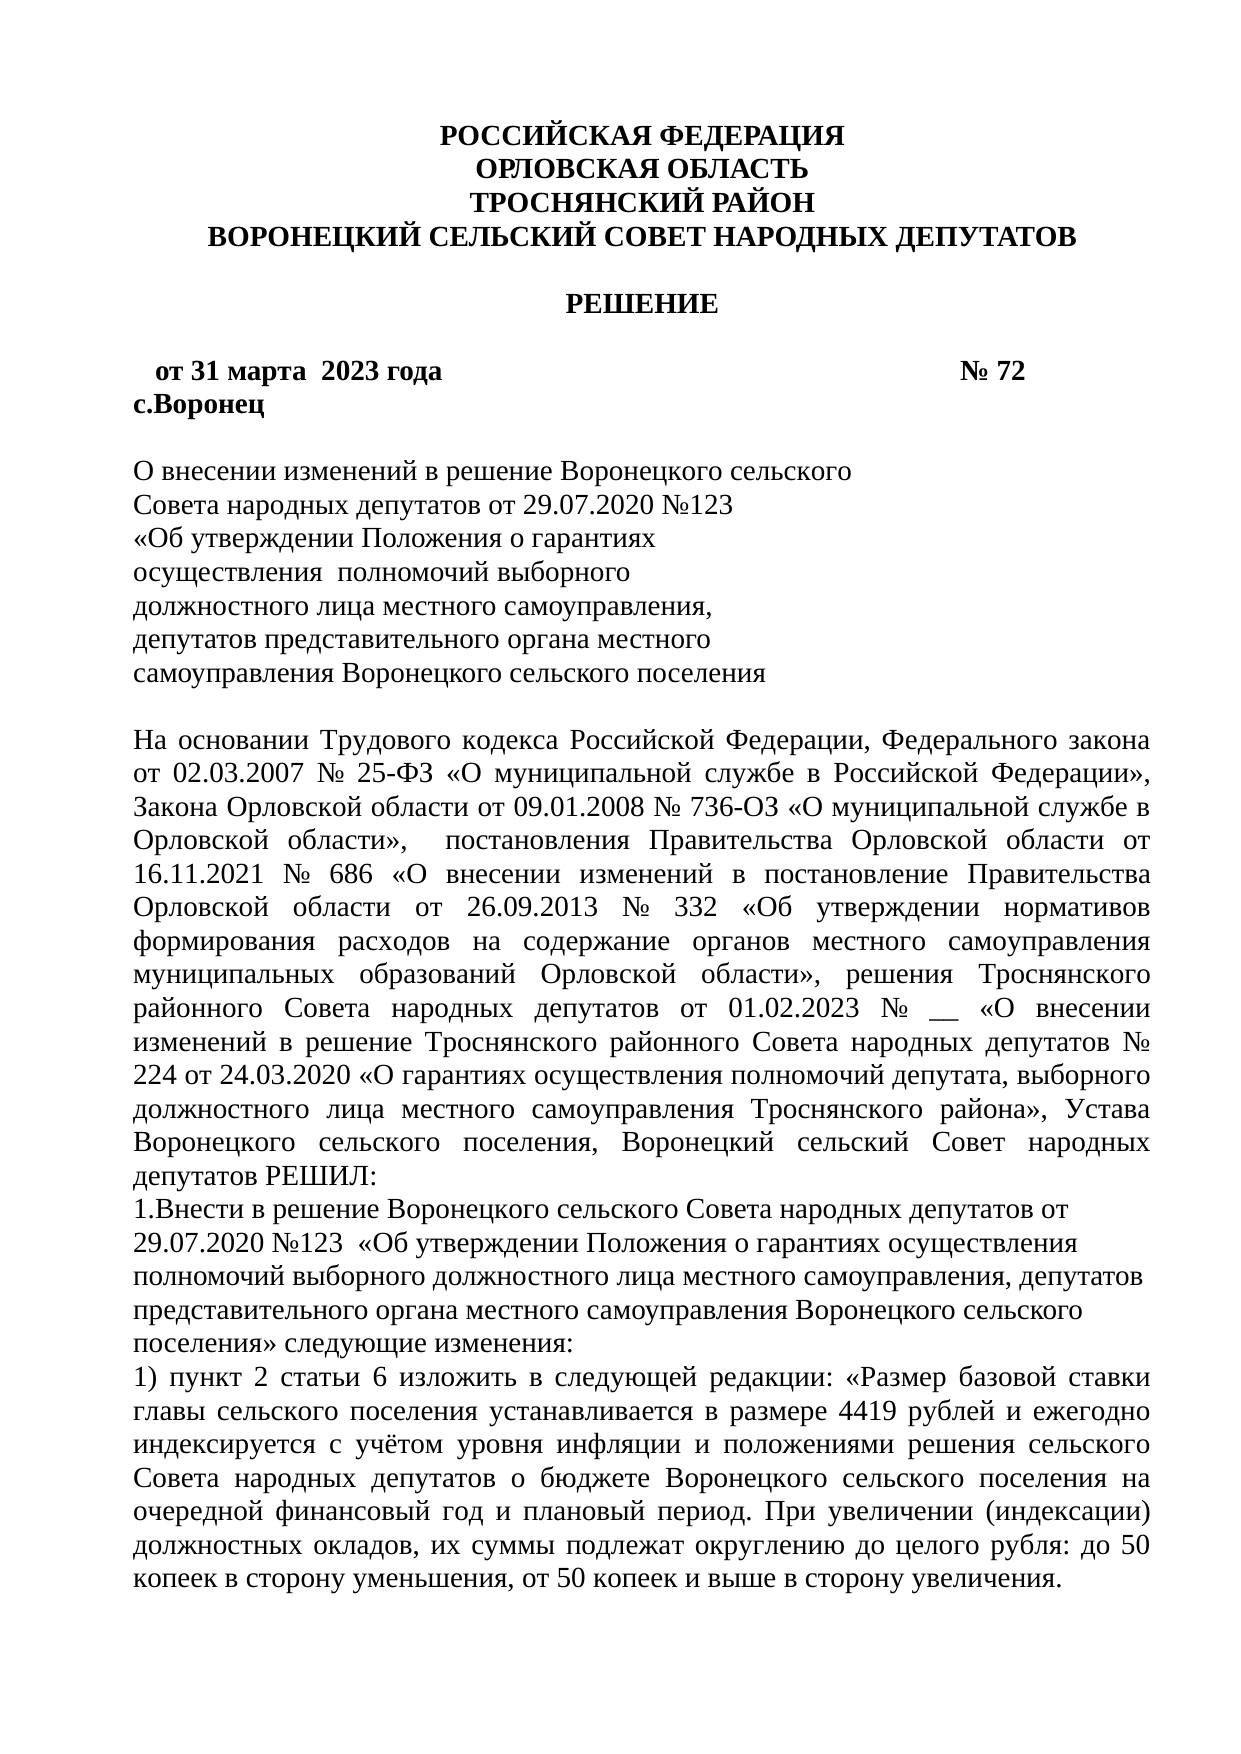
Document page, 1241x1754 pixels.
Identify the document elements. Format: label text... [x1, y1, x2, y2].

text ОРЛОВСКАЯ ОБЛАСТЬ [133, 152, 1152, 185]
text должностного лица местного самоуправления, [133, 588, 1152, 621]
text депутатов представительного органа местного [133, 621, 1152, 655]
text РЕШЕНИЕ [133, 286, 1152, 319]
text от 31 марта 2023 года № 72 [133, 353, 1152, 386]
text осуществления полномочий выборного [133, 554, 1152, 588]
text ТРОСНЯНСКИЙ РАЙОН [133, 185, 1152, 219]
text 1.Внести в решение Воронецкого сельского Совета народных депутатов от 29.07.2020 №123 «Об утверждении Положения о гарантиях осуществления полномочий выборного должностного лица местного самоуправления, депутатов представительного органа местного самоуправления Воронецкого сельского поселения» следующие изменения: [133, 1191, 1152, 1359]
text ВОРОНЕЦКИЙ СЕЛЬСКИЙ СОВЕТ НАРОДНЫХ ДЕПУТАТОВ [133, 219, 1152, 252]
text с.Воронец [133, 386, 1152, 420]
text 1) пункт 2 статьи 6 изложить в следующей редакции: «Размер базовой ставки главы сельского поселения устанавливается в размере 4419 рублей и ежегодно индексируется с учётом уровня инфляции и положениями решения сельского Совета народных депутатов о бюджете Воронецкого сельского поселения на очередной финансовый год и плановый период. При увеличении (индексации) должностных окладов, их суммы подлежат округлению до целого рубля: до 50 копеек в сторону уменьшения, от 50 копеек и выше в сторону увеличения. [133, 1359, 1152, 1594]
text О внесении изменений в решение Воронецкого сельского [133, 453, 1152, 487]
text самоуправления Воронецкого сельского поселения [133, 655, 1152, 688]
text На основании Трудового кодекса Российской Федерации, Федерального закона от 02.03.2007 № 25-ФЗ «О муниципальной службе в Российской Федерации», Закона Орловской области от 09.01.2008 № 736-ОЗ «О муниципальной службе в Орловской области», постановления Правительства Орловской области от 16.11.2021 № 686 «О внесении изменений в постановление Правительства Орловской области от 26.09.2013 № 332 «Об утверждении нормативов формирования расходов на содержание органов местного самоуправления муниципальных образований Орловской области», решения Троснянского районного Совета народных депутатов от 01.02.2023 № __ «О внесении изменений в решение Троснянского районного Совета народных депутатов № 224 от 24.03.2020 «О гарантиях осуществления полномочий депутата, выборного должностного лица местного самоуправления Троснянского района», Устава Воронецкого сельского поселения, Воронецкий сельский Совет народных депутатов РЕШИЛ: [133, 722, 1152, 1191]
text РОССИЙСКАЯ ФЕДЕРАЦИЯ [133, 118, 1152, 152]
text Совета народных депутатов от 29.07.2020 №123 [133, 487, 1152, 521]
text «Об утверждении Положения о гарантиях [133, 521, 1152, 554]
